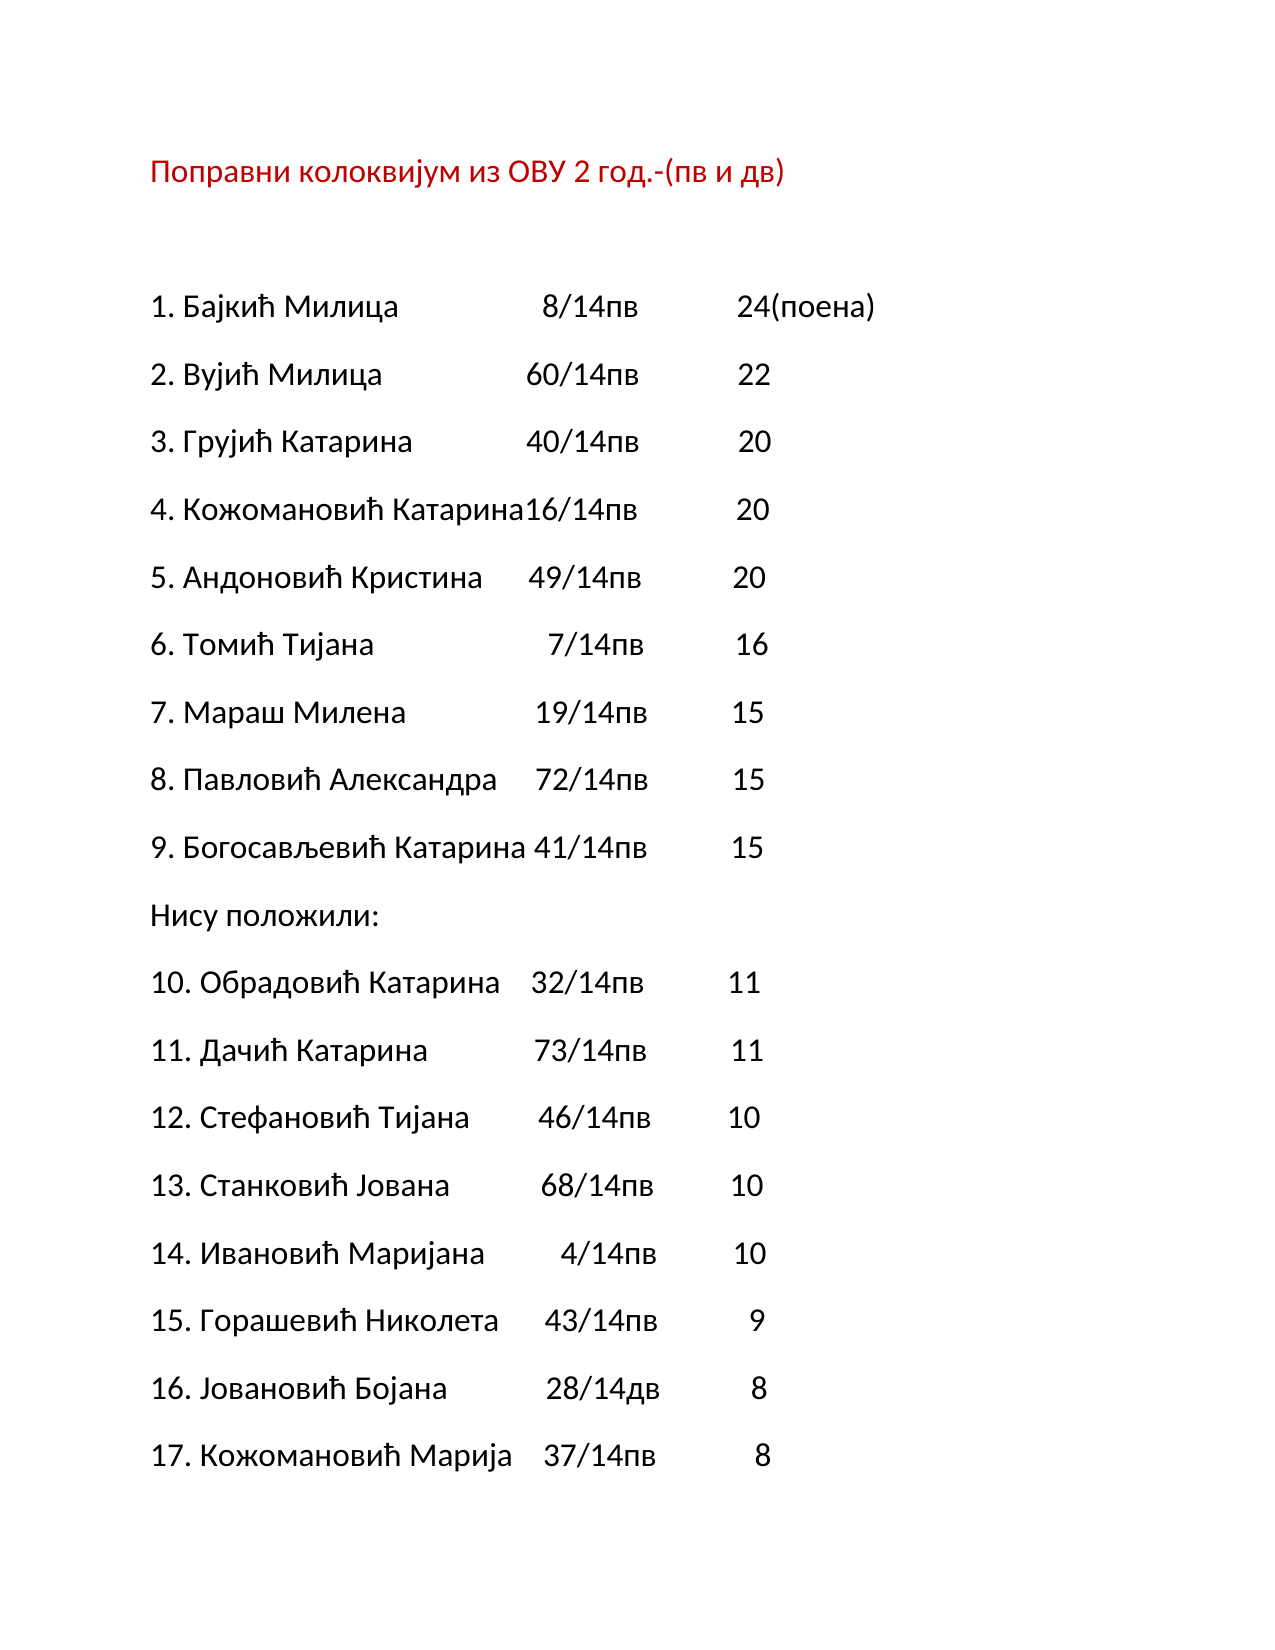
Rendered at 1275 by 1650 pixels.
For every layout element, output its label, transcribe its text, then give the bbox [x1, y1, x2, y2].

text 13. Станковић Јована 68/14пв 10 [150, 1164, 1125, 1205]
text 8. Павловић Александра 72/14пв 15 [150, 758, 1125, 799]
text 14. Ивановић Маријана 4/14пв 10 [150, 1232, 1125, 1272]
text 17. Кожомановић Марија 37/14пв 8 [150, 1434, 1125, 1475]
text 12. Стефановић Тијана 46/14пв 10 [150, 1096, 1125, 1137]
text 7. Мараш Милена 19/14пв 15 [150, 691, 1125, 732]
text 1. Бајкић Милица 8/14пв 24(поена) [150, 285, 1125, 326]
text 16. Јовановић Бојана 28/14дв 8 [150, 1367, 1125, 1408]
text 2. Вујић Милица 60/14пв 22 [150, 353, 1125, 393]
text 3. Грујић Катарина 40/14пв 20 [150, 420, 1125, 461]
text 9. Богосављевић Катарина 41/14пв 15 [150, 826, 1125, 867]
text Поправни колоквијум из ОВУ 2 год.-(пв и дв) [150, 150, 1125, 191]
text 4. Кожомановић Катарина16/14пв 20 [150, 488, 1125, 529]
text 11. Дачић Катарина 73/14пв 11 [150, 1029, 1125, 1069]
text Нису положили: [150, 894, 1125, 934]
text 5. Андоновић Кристина 49/14пв 20 [150, 556, 1125, 596]
text 15. Горашевић Николета 43/14пв 9 [150, 1299, 1125, 1340]
text 6. Томић Тијана 7/14пв 16 [150, 623, 1125, 664]
text 10. Обрадовић Катарина 32/14пв 11 [150, 961, 1125, 1002]
